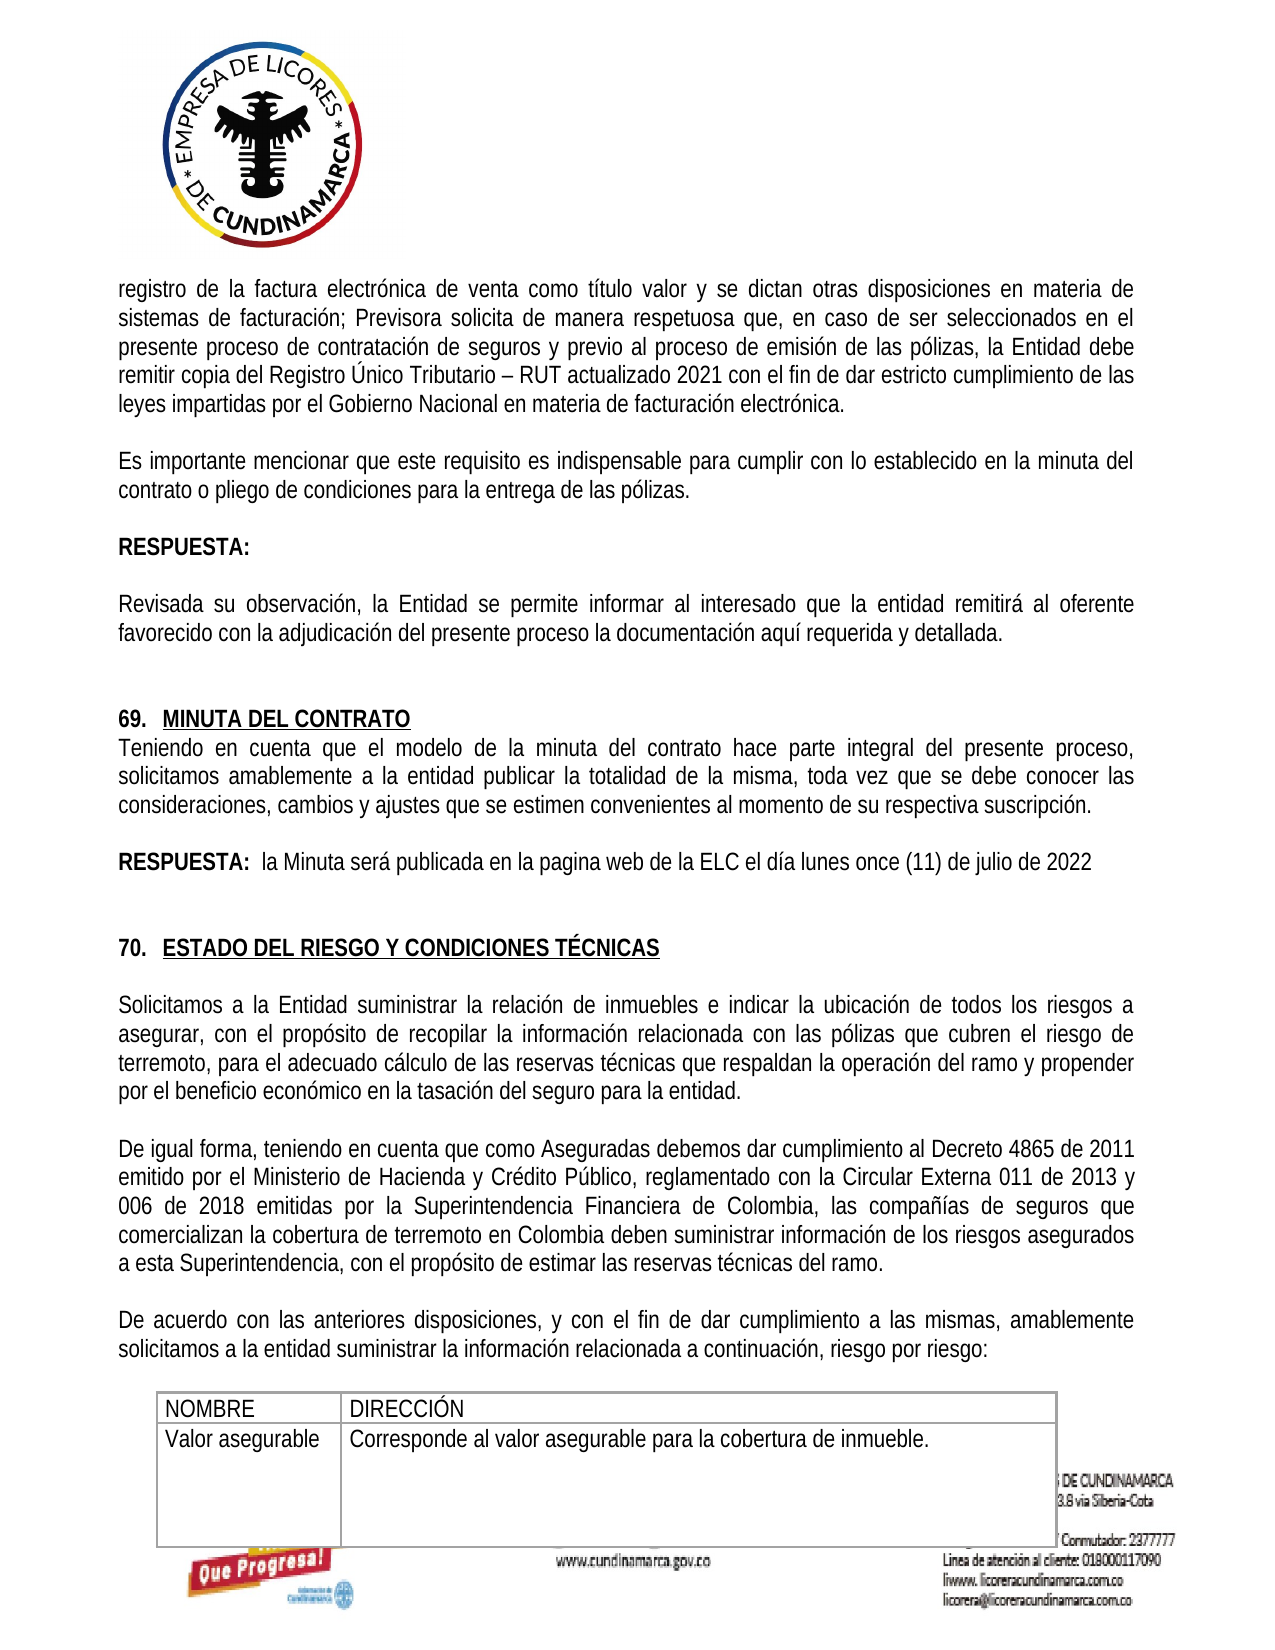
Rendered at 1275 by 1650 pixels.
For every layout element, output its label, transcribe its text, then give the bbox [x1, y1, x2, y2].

picture [89, 1458, 1185, 1623]
text De acuerdo con las anteriores disposiciones, y con el fin de dar cumplimiento a las mismas, amablemente solicitamos a la entidad suministrar la información relacionada a continuación, riesgo por riesgo: [118, 1306, 1137, 1363]
list ESTADO DEL RIESGO Y CONDICIONES TÉCNICAS [118, 933, 1137, 962]
list MINUTA DEL CONTRATO [118, 704, 1137, 733]
text Solicitamos a la Entidad suministrar la relación de inmuebles e indicar la ubicación de todos los riesgos a asegurar, con el propósito de recopilar la información relacionada con las pólizas que cubren el riesgo de terremoto, para el adecuado cálculo de las reservas técnicas que respaldan la operación del ramo y propender por el beneficio económico en la tasación del seguro para la entidad. [118, 990, 1137, 1105]
text Es importante mencionar que este requisito es indispensable para cumplir con lo establecido en la minuta del contrato o pliego de condiciones para la entrega de las pólizas. [118, 446, 1137, 503]
table_cell Corresponde al valor asegurable para la cobertura de inmueble. [342, 1424, 1055, 1546]
text Teniendo en cuenta que el modelo de la minuta del contrato hace parte integral del presente proceso, solicitamos amablemente a la entidad publicar la totalidad de la misma, toda vez que se debe conocer las consideraciones, cambios y ajustes que se estimen convenientes al momento de su respectiva suscripción. [118, 733, 1137, 818]
text RESPUESTA: la Minuta será publicada en la pagina web de la ELC el día lunes once (11) de julio de 2022 [118, 847, 1137, 876]
table_header NOMBRE [158, 1394, 340, 1422]
table_header DIRECCIÓN [342, 1394, 1055, 1422]
text De igual forma, teniendo en cuenta que como Aseguradas debemos dar cumplimiento al Decreto 4865 de 2011 emitido por el Ministerio de Hacienda y Crédito Público, reglamentado con la Circular Externa 011 de 2013 y 006 de 2018 emitidas por la Superintendencia Financiera de Colombia, las compañías de seguros que comercializan la cobertura de terremoto en Colombia deben suministrar información de los riesgos asegurados a esta Superintendencia, con el propósito de estimar las reservas técnicas del ramo. [118, 1134, 1137, 1277]
table_cell Valor asegurable inmueble [158, 1424, 340, 1546]
text Revisada su observación, la Entidad se permite informar al interesado que la entidad remitirá al oferente favorecido con la adjudicación del presente proceso la documentación aquí requerida y detallada. [118, 589, 1137, 647]
text RESPUESTA: [118, 532, 1137, 561]
picture [118, 30, 407, 259]
